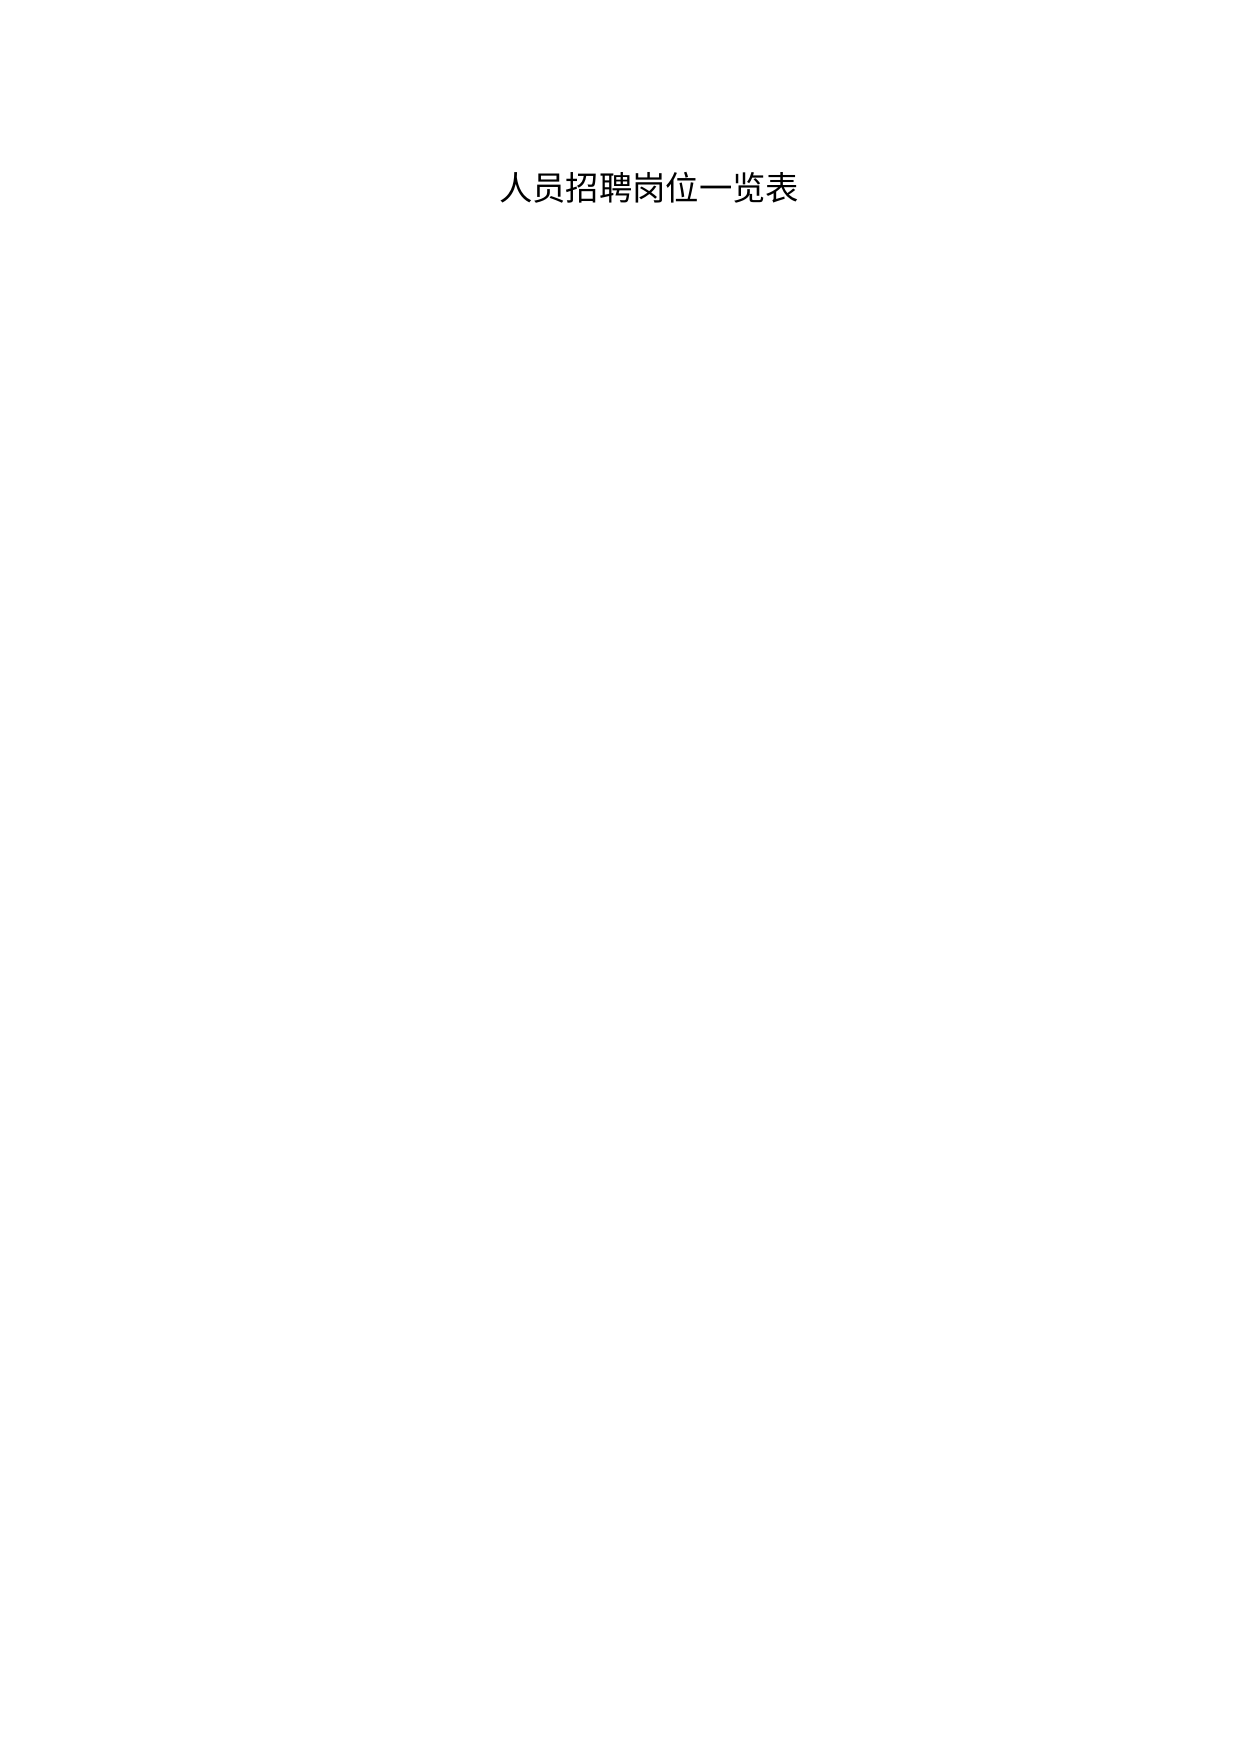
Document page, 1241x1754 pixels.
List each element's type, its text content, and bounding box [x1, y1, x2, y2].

text 人员招聘岗位一览表 [148, 162, 1150, 210]
